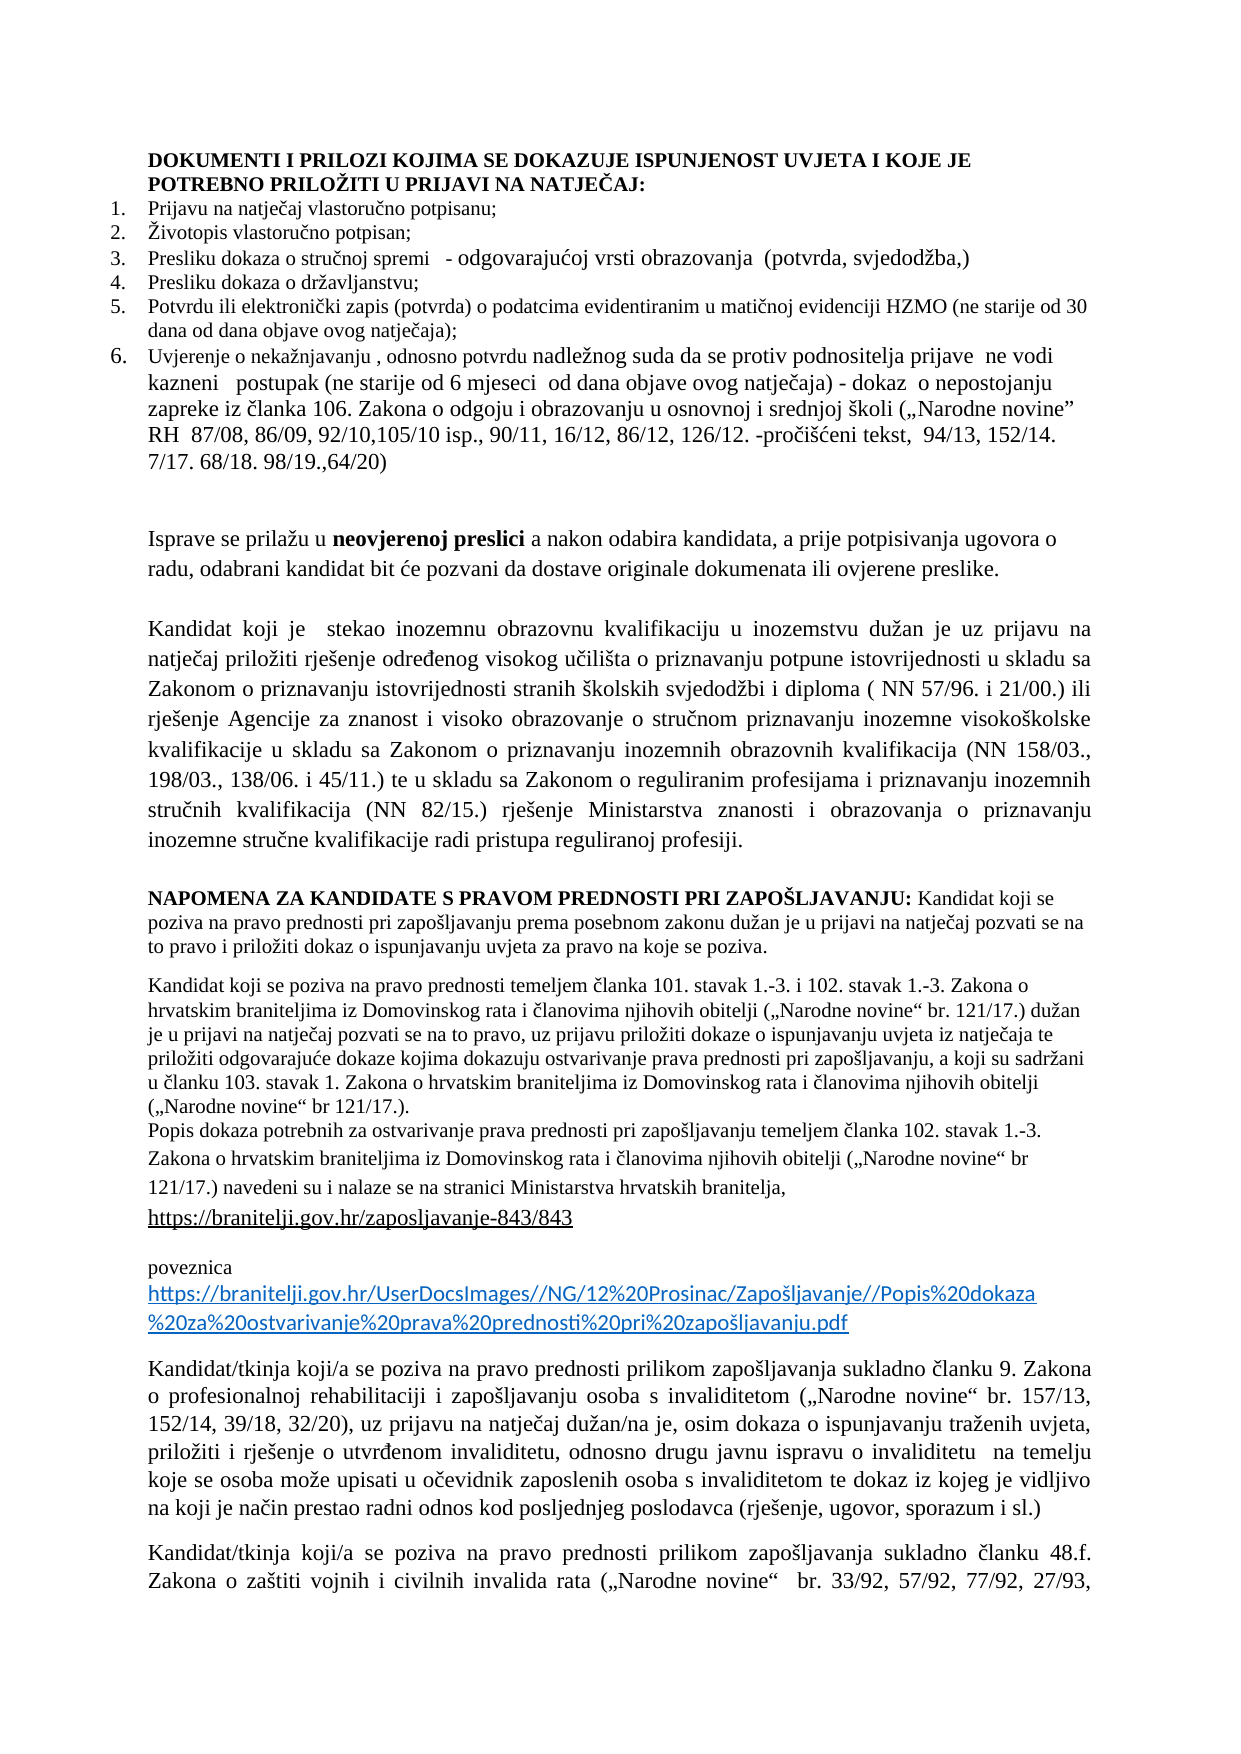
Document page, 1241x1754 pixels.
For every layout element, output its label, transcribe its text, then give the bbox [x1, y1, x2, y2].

list Presliku dokaza o stručnoj spremi - odgovarajućoj vrsti obrazovanja (potvrda, svjedodžba,) [110, 244, 1093, 270]
list Presliku dokaza o državljanstvu; [110, 270, 1093, 294]
text Isprave se prilažu u neovjerenoj preslici a nakon odabira kandidata, a prije potpisivanja ugovora o radu, odabrani kandidat bit će pozvani da dostave originale dokumenata ili ovjerene preslike. [148, 525, 1093, 582]
text poveznica [148, 1254, 1093, 1279]
list Životopis vlastoručno potpisan; [110, 220, 1093, 244]
text DOKUMENTI I PRILOZI KOJIMA SE DOKAZUJE ISPUNJENOST UVJETA I KOJE JE POTREBNO PRILOŽITI U PRIJAVI NA NATJEČAJ: [148, 148, 1093, 196]
text Kandidat koji se poziva na pravo prednosti temeljem članka 101. stavak 1.-3. i 102. stavak 1.-3. Zakona o hrvatskim braniteljima iz Domovinskog rata i članovima njihovih obitelji („Narodne novine“ br. 121/17.) dužan je u prijavi na natječaj pozvati se na to pravo, uz prijavu priložiti dokaze o ispunjavanju uvjeta iz natječaja te priložiti odgovarajuće dokaze kojima dokazuju ostvarivanje prava prednosti pri zapošljavanju, a koji su sadržani u članku 103. stavak 1. Zakona o hrvatskim braniteljima iz Domovinskog rata i članovima njihovih obitelji („Narodne novine“ br 121/17.). [148, 973, 1093, 1118]
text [148, 1539, 1093, 1593]
list Uvjerenje o nekažnjavanju , odnosno potvrdu nadležnog suda da se protiv podnositelja prijave ne vodi kazneni postupak (ne starije od 6 mjeseci od dana objave ovog natječaja) - dokaz o nepostojanju zapreke iz članka 106. Zakona o odgoju i obrazovanju u osnovnoj i srednjoj školi („Narodne novine” RH 87/08, 86/09, 92/10,105/10 isp., 90/11, 16/12, 86/12, 126/12. -pročišćeni tekst, 94/13, 152/14. 7/17. 68/18. 98/19.,64/20) [110, 342, 1093, 474]
text https://branitelji.gov.hr/UserDocsImages//NG/12%20Prosinac/Zapošljavanje//Popis%20dokaza%20za%20ostvarivanje%20prava%20prednosti%20pri%20zapošljavanju.pdf [148, 1279, 1093, 1336]
list Prijavu na natječaj vlastoručno potpisanu; [110, 196, 1093, 220]
text Popis dokaza potrebnih za ostvarivanje prava prednosti pri zapošljavanju temeljem članka 102. stavak 1.-3. Zakona o hrvatskim braniteljima iz Domovinskog rata i članovima njihovih obitelji („Narodne novine“ br 121/17.) navedeni su i nalaze se na stranici Ministarstva hrvatskih branitelja, https://branitelji.gov.hr/zaposljavanje-843/843 [148, 1118, 1093, 1230]
list Potvrdu ili elektronički zapis (potvrda) o podatcima evidentiranim u matičnoj evidenciji HZMO (ne starije od 30 dana od dana objave ovog natječaja); [110, 294, 1093, 342]
text Kandidat koji je stekao inozemnu obrazovnu kvalifikaciju u inozemstvu dužan je uz prijavu na natječaj priložiti rješenje određenog visokog učilišta o priznavanju potpune istovrijednosti u skladu sa Zakonom o priznavanju istovrijednosti stranih školskih svjedodžbi i diploma ( NN 57/96. i 21/00.) ili rješenje Agencije za znanost i visoko obrazovanje o stručnom priznavanju inozemne visokoškolske kvalifikacije u skladu sa Zakonom o priznavanju inozemnih obrazovnih kvalifikacija (NN 158/03., 198/03., 138/06. i 45/11.) te u skladu sa Zakonom o reguliranim profesijama i priznavanju inozemnih stručnih kvalifikacija (NN 82/15.) rješenje Ministarstva znanosti i obrazovanja o priznavanju inozemne stručne kvalifikacije radi pristupa reguliranoj profesiji. [148, 615, 1093, 853]
text NAPOMENA ZA KANDIDATE S PRAVOM PREDNOSTI PRI ZAPOŠLJAVANJU: Kandidat koji se poziva na pravo prednosti pri zapošljavanju prema posebnom zakonu dužan je u prijavi na natječaj pozvati se na to pravo i priložiti dokaz o ispunjavanju uvjeta za pravo na koje se poziva. [148, 886, 1093, 958]
text Kandidat/tkinja koji/a se poziva na pravo prednosti prilikom zapošljavanja sukladno članku 9. Zakona o profesionalnoj rehabilitaciji i zapošljavanju osoba s invaliditetom („Narodne novine“ br. 157/13, 152/14, 39/18, 32/20), uz prijavu na natječaj dužan/na je, osim dokaza o ispunjavanju traženih uvjeta, priložiti i rješenje o utvrđenom invaliditetu, odnosno drugu javnu ispravu o invaliditetu na temelju koje se osoba može upisati u očevidnik zaposlenih osoba s invaliditetom te dokaz iz kojeg je vidljivo na koji je način prestao radni odnos kod posljednjeg poslodavca (rješenje, ugovor, sporazum i sl.) [148, 1355, 1093, 1521]
